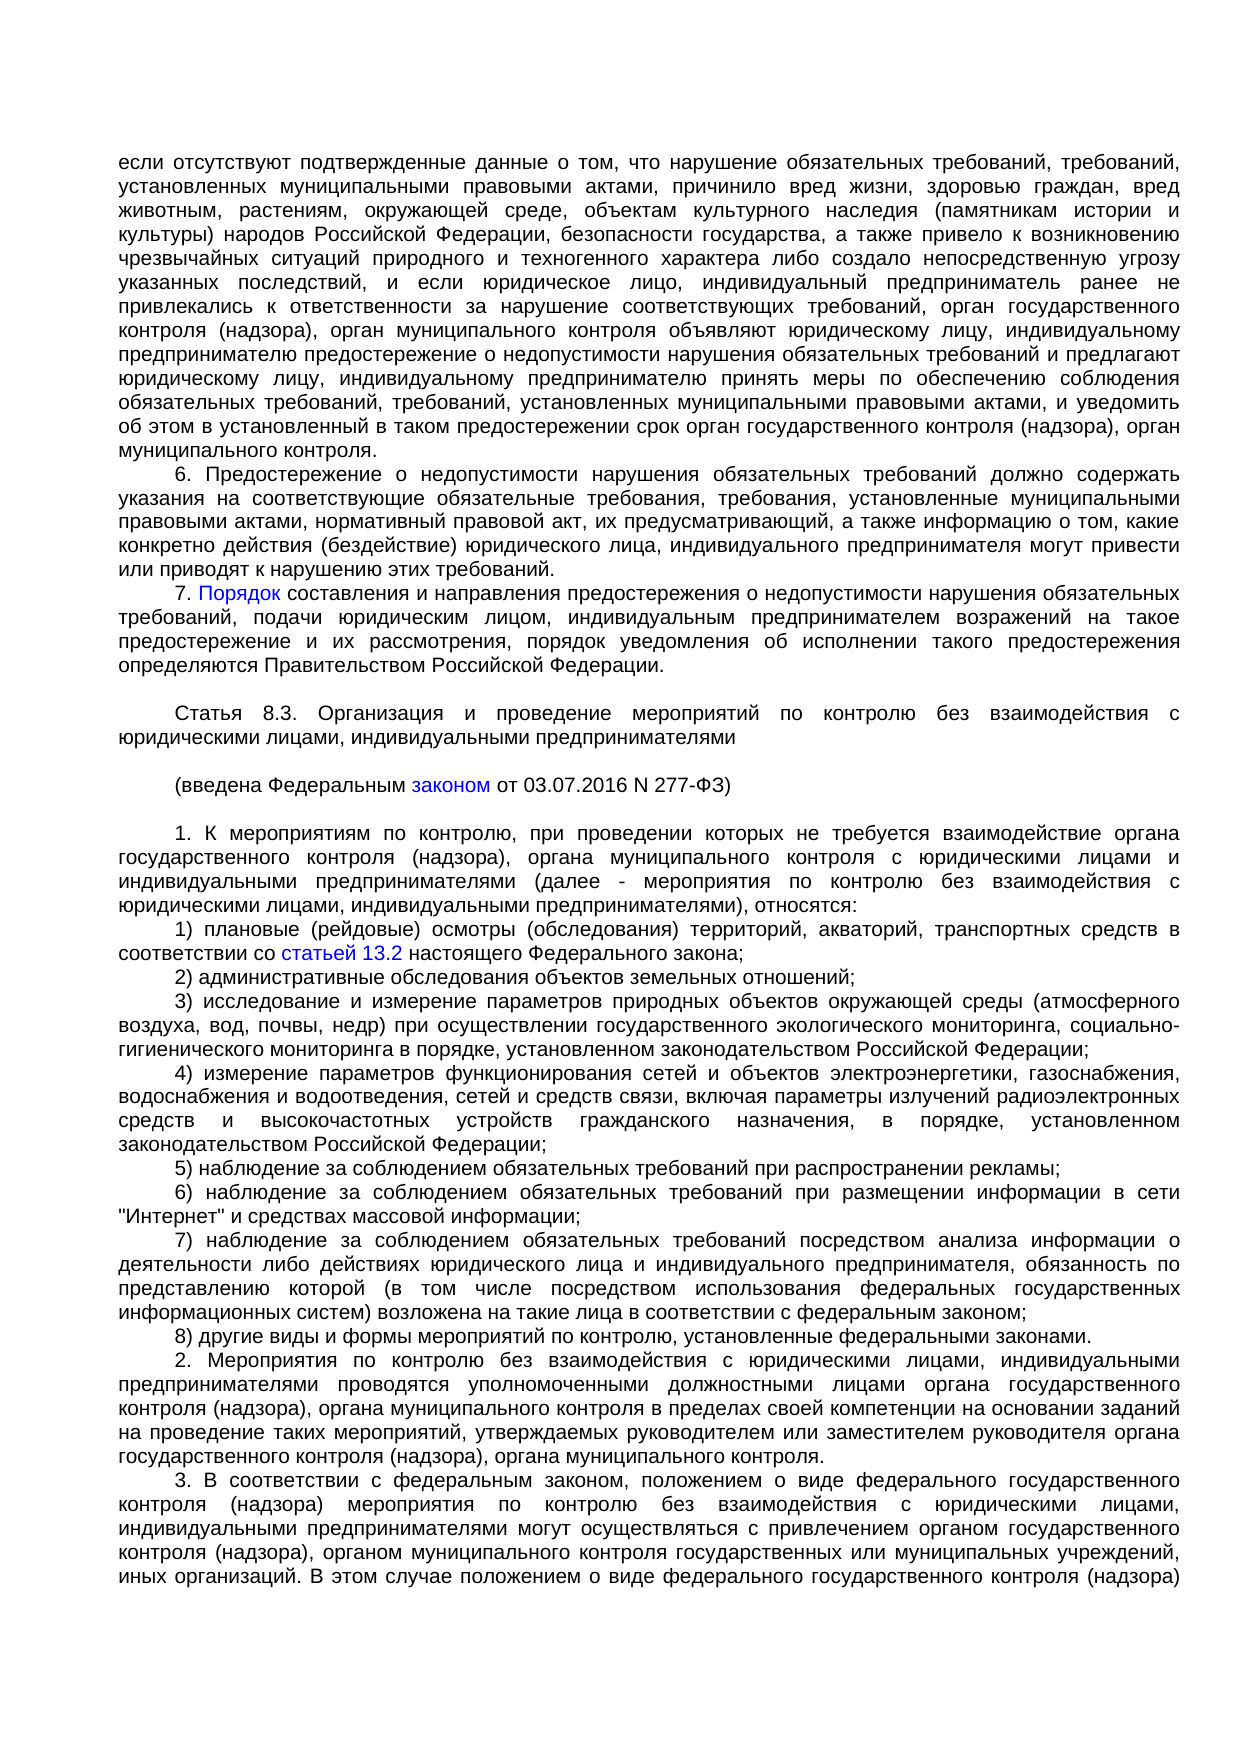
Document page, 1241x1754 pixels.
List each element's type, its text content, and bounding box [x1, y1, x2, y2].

text 1. К мероприятиям по контролю, при проведении которых не требуется взаимодействие органа государственного контроля (надзора), органа муниципального контроля с юридическими лицами и индивидуальными предпринимателями (далее - мероприятия по контролю без взаимодействия с юридическими лицами, индивидуальными предпринимателями), относятся: [118, 821, 1181, 917]
text 4) измерение параметров функционирования сетей и объектов электроэнергетики, газоснабжения, водоснабжения и водоотведения, сетей и средств связи, включая параметры излучений радиоэлектронных средств и высокочастотных устройств гражданского назначения, в порядке, установленном законодательством Российской Федерации; [118, 1060, 1181, 1156]
text 5) наблюдение за соблюдением обязательных требований при распространении рекламы; [118, 1156, 1181, 1180]
text 8) другие виды и формы мероприятий по контролю, установленные федеральными законами. [118, 1324, 1181, 1348]
text 3) исследование и измерение параметров природных объектов окружающей среды (атмосферного воздуха, вод, почвы, недр) при осуществлении государственного экологического мониторинга, социально-гигиенического мониторинга в порядке, установленном законодательством Российской Федерации; [118, 988, 1181, 1060]
text 6) наблюдение за соблюдением обязательных требований при размещении информации в сети "Интернет" и средствах массовой информации; [118, 1180, 1181, 1228]
text 6. Предостережение о недопустимости нарушения обязательных требований должно содержать указания на соответствующие обязательные требования, требования, установленные муниципальными правовыми актами, нормативный правовой акт, их предусматривающий, а также информацию о том, какие конкретно действия (бездействие) юридического лица, индивидуального предпринимателя могут привести или приводят к нарушению этих требований. [118, 461, 1181, 581]
text 7. Порядок составления и направления предостережения о недопустимости нарушения обязательных требований, подачи юридическим лицом, индивидуальным предпринимателем возражений на такое предостережение и их рассмотрения, порядок уведомления об исполнении такого предостережения определяются Правительством Российской Федерации. [118, 581, 1181, 677]
text 2) административные обследования объектов земельных отношений; [118, 964, 1181, 988]
text 1) плановые (рейдовые) осмотры (обследования) территорий, акваторий, транспортных средств в соответствии со статьей 13.2 настоящего Федерального закона; [118, 917, 1181, 964]
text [118, 1468, 1181, 1587]
text Статья 8.3. Организация и проведение мероприятий по контролю без взаимодействия с юридическими лицами, индивидуальными предпринимателями [118, 701, 1181, 749]
text (введена Федеральным законом от 03.07.2016 N 277-ФЗ) [118, 773, 1181, 797]
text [118, 150, 1181, 461]
text 2. Мероприятия по контролю без взаимодействия с юридическими лицами, индивидуальными предпринимателями проводятся уполномоченными должностными лицами органа государственного контроля (надзора), органа муниципального контроля в пределах своей компетенции на основании заданий на проведение таких мероприятий, утверждаемых руководителем или заместителем руководителя органа государственного контроля (надзора), органа муниципального контроля. [118, 1348, 1181, 1468]
text 7) наблюдение за соблюдением обязательных требований посредством анализа информации о деятельности либо действиях юридического лица и индивидуального предпринимателя, обязанность по представлению которой (в том числе посредством использования федеральных государственных информационных систем) возложена на такие лица в соответствии с федеральным законом; [118, 1228, 1181, 1324]
